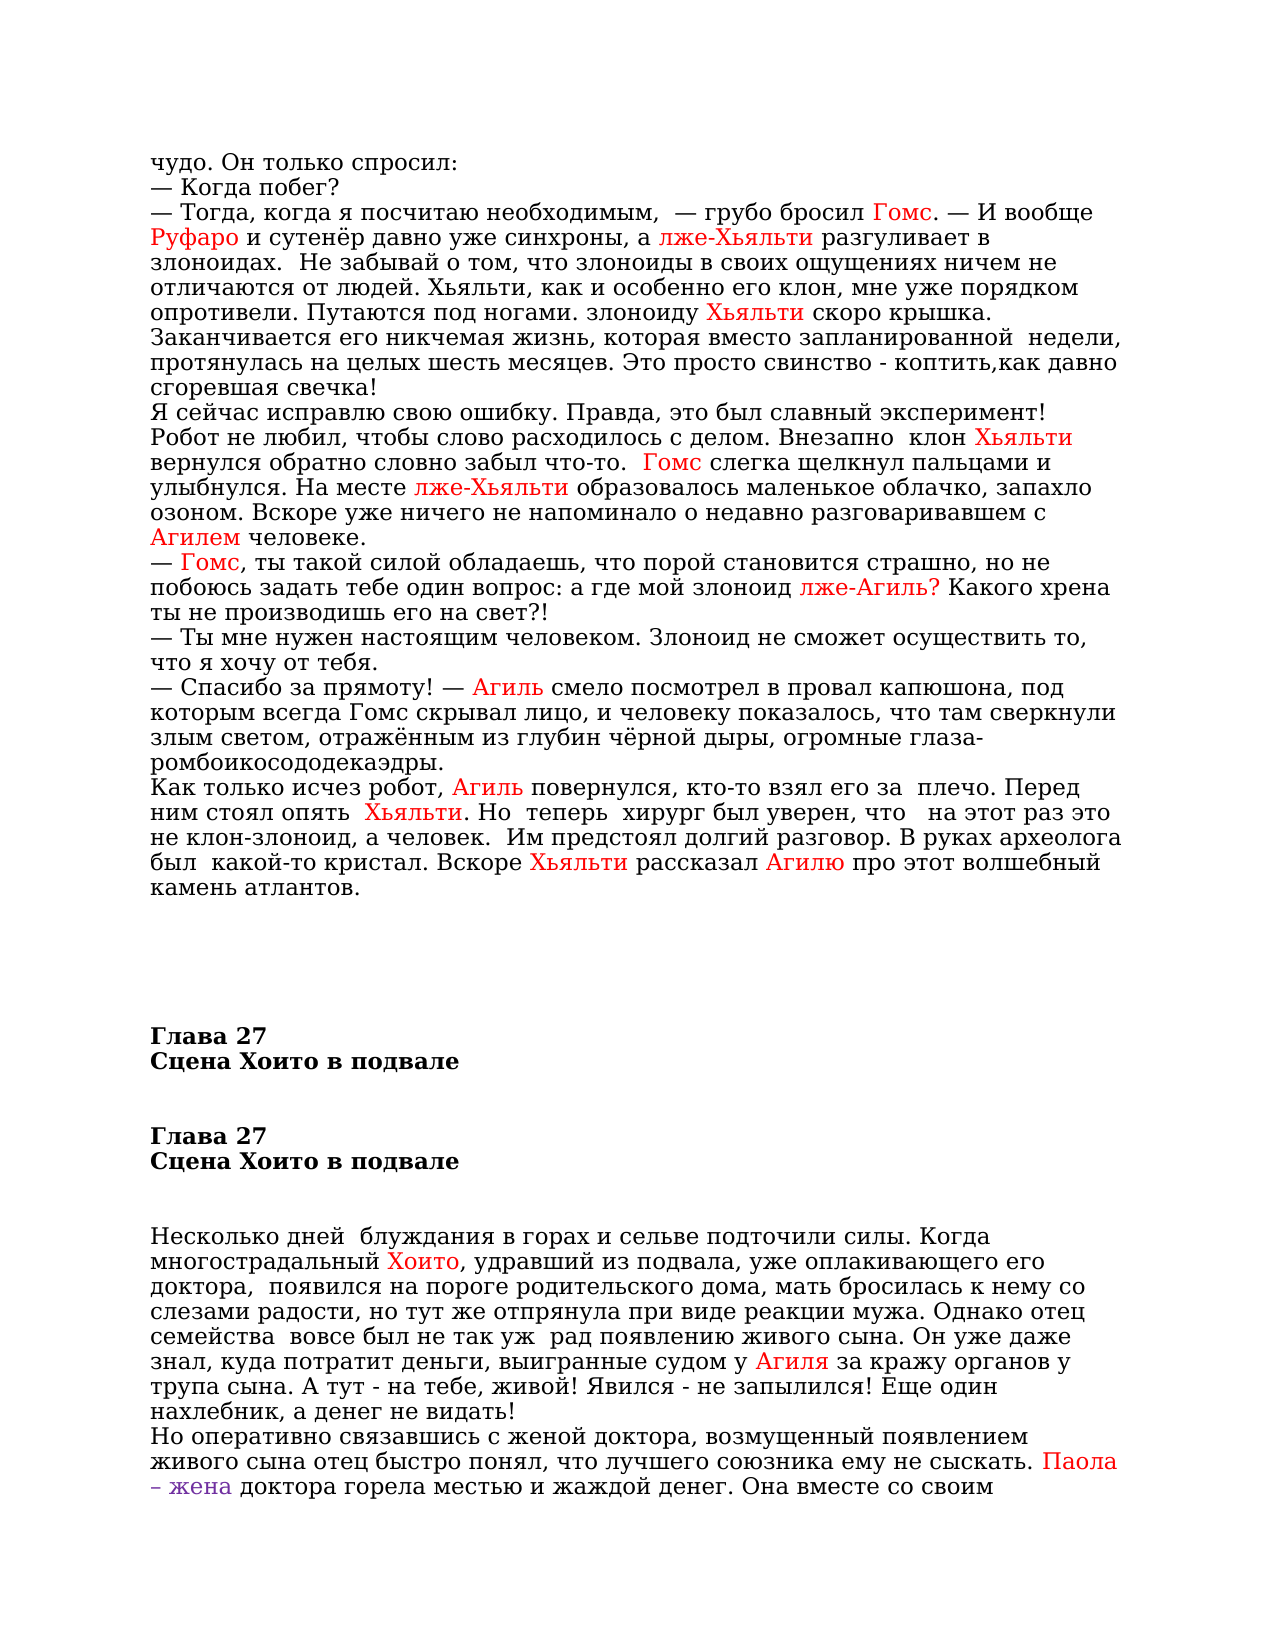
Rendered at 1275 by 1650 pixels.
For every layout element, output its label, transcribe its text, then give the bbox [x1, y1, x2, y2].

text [150, 1424, 1125, 1499]
text — Когда побег? [150, 175, 1125, 200]
text — Ты мне нужен настоящим человеком. Злоноид не сможет осуществить то, что я хочу от тебя. [150, 625, 1125, 675]
text Глава 27 [150, 1124, 1125, 1149]
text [150, 150, 1125, 175]
text — Спасибо за прямоту! — Агиль смело посмотрел в провал капюшона, под которым всегда Гомс скрывал лицо, и человеку показалось, что там сверкнули злым светом, отражённым из глубин чёрной дыры, огромные глаза-ромбоикосододекаэдры. [150, 675, 1125, 775]
text Как только исчез робот, Агиль повернулся, кто-то взял его за плечо. Перед ним стоял опять Хьяльти. Но теперь хирург был уверен, что на этот раз это не клон-злоноид, а человек. Им предстоял долгий разговор. В руках археолога был какой-то кристал. Вскоре Хьяльти рассказал Агилю про этот волшебный камень атлантов. [150, 775, 1125, 900]
text Сцена Хоито в подвале [150, 1149, 1125, 1174]
text Робот не любил, чтобы слово расходилось с делом. Внезапно клон Хьяльти вернулся обратно словно забыл что-то. Гомс слегка щелкнул пальцами и улыбнулся. На месте лже-Хьяльти образовалось маленькое облачко, запахло озоном. Вскоре уже ничего не напоминало о недавно разговаривавшем с Агилем человеке. [150, 425, 1125, 550]
text Несколько дней блуждания в горах и сельве подточили силы. Когда многострадальный Хоито, удравший из подвала, уже оплакивающего его доктора, появился на пороге родительского дома, мать бросилась к нему со слезами радости, но тут же отпрянула при виде реакции мужа. Однако отец семейства вовсе был не так уж рад появлению живого сына. Он уже даже знал, куда потратит деньги, выигранные судом у Агиля за кражу органов у трупа сына. А тут - на тебе, живой! Явился - не запылился! Еще один нахлебник, а денег не видать! [150, 1224, 1125, 1424]
text Я сейчас исправлю свою ошибку. Правда, это был славный эксперимент! [150, 400, 1125, 425]
text Глава 27 [150, 1024, 1125, 1049]
text — Гомс, ты такой силой обладаешь, что порой становится страшно, но не побоюсь задать тебе один вопрос: а где мой злоноид лже-Агиль? Какого хрена ты не производишь его на свет?! [150, 550, 1125, 625]
text Сцена Хоито в подвале [150, 1049, 1125, 1074]
text — Тогда, когда я посчитаю необходимым, — грубо бросил Гомс. — И вообще Руфаро и сутенёр давно уже синхроны, а лже-Хьяльти разгуливает в злоноидах. Не забывай о том, что злоноиды в своих ощущениях ничем не отличаются от людей. Хьяльти, как и особенно его клон, мне уже порядком опротивели. Путаются под ногами. злоноиду Хьяльти скоро крышка. Заканчивается его никчемая жизнь, которая вместо запланированной недели, протянулась на целых шесть месяцев. Это просто свинство - коптить,как давно сгоревшая свечка! [150, 200, 1125, 400]
